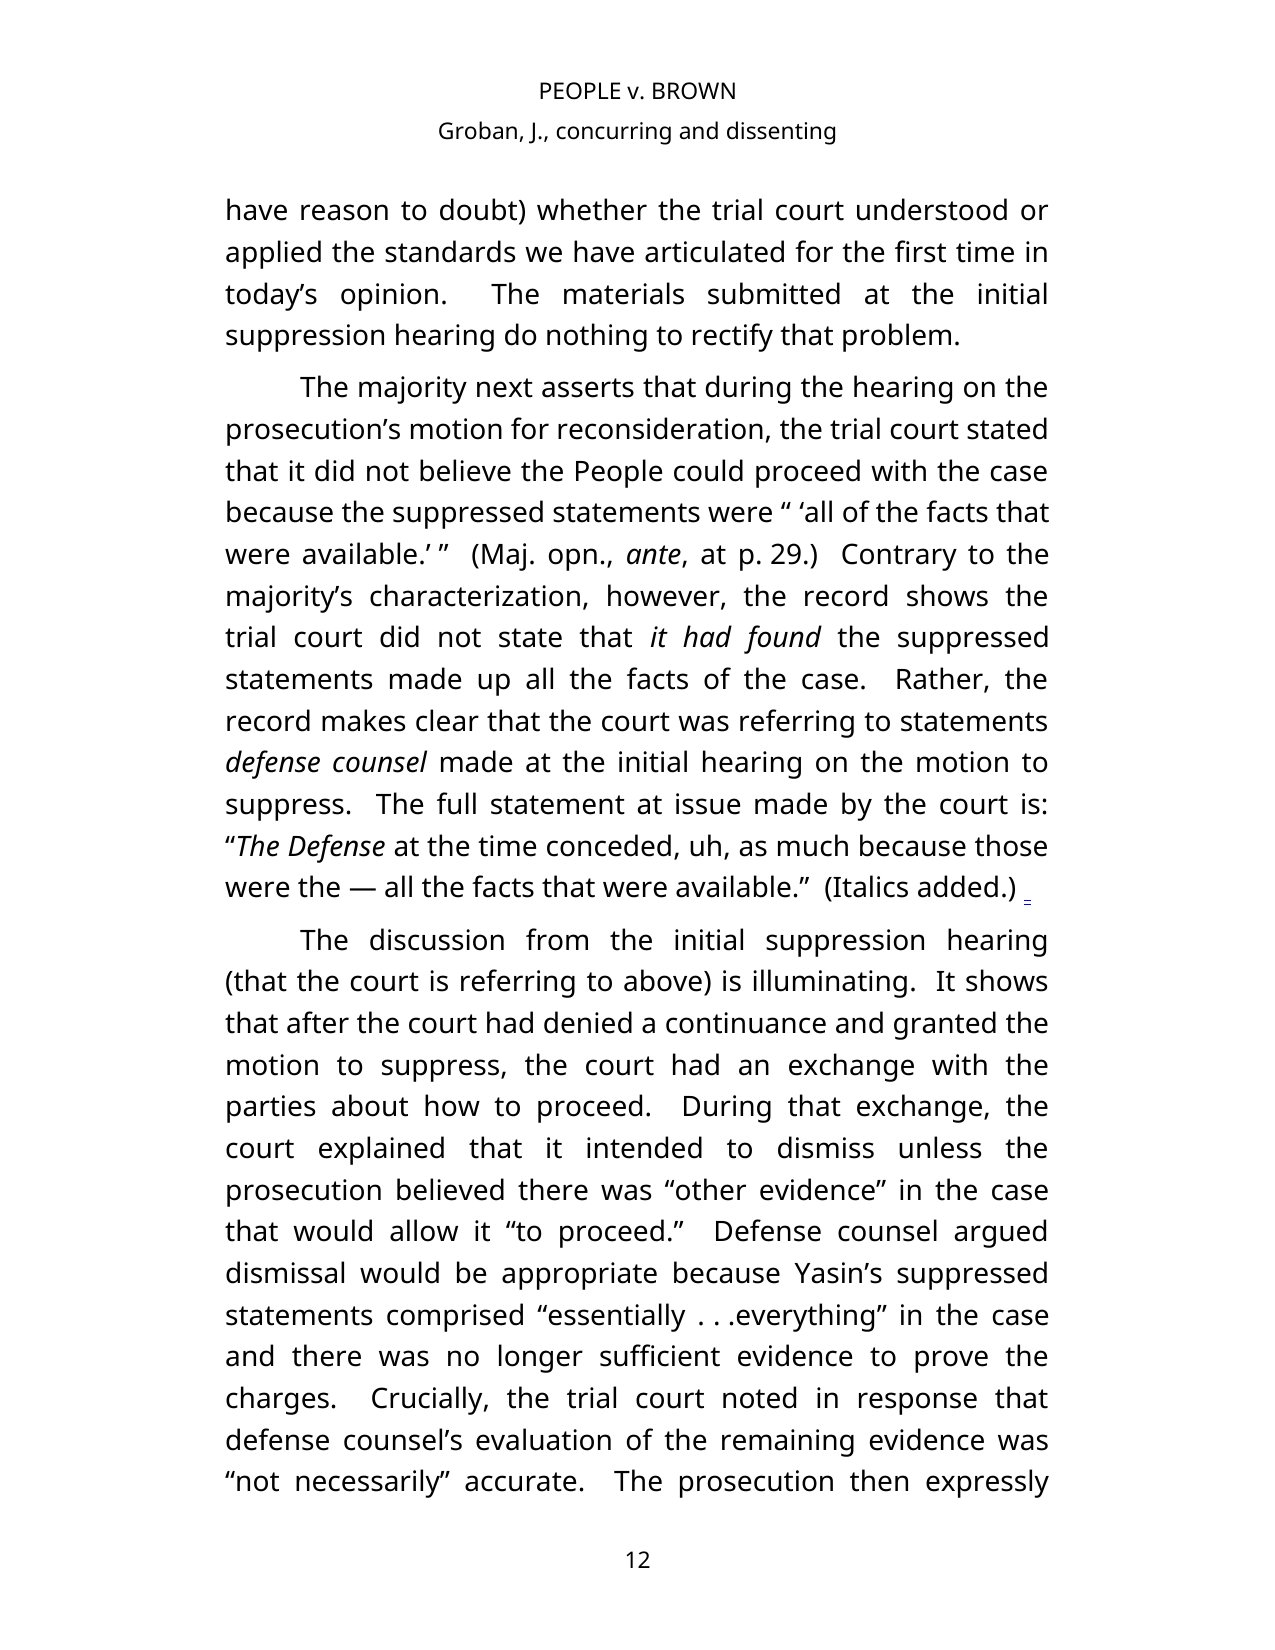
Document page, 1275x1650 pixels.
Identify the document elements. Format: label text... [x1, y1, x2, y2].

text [225, 917, 1050, 1500]
text The majority next asserts that during the hearing on the prosecution’s motion for reconsideration, the trial court stated that it did not believe the People could proceed with the case because the suppressed statements were “ ‘all of the facts that were available.’ ” (Maj. opn., ante, at p. 29.) Contrary to the majority’s characterization, however, the record shows the trial court did not state that it had found the suppressed statements made up all the facts of the case. Rather, the record makes clear that the court was referring to statements defense counsel made at the initial hearing on the motion to suppress. The full statement at issue made by the court is: “The Defense at the time conceded, uh, as much because those were the — all the facts that were available.” (Italics added.) [225, 364, 1050, 906]
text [225, 187, 1050, 354]
